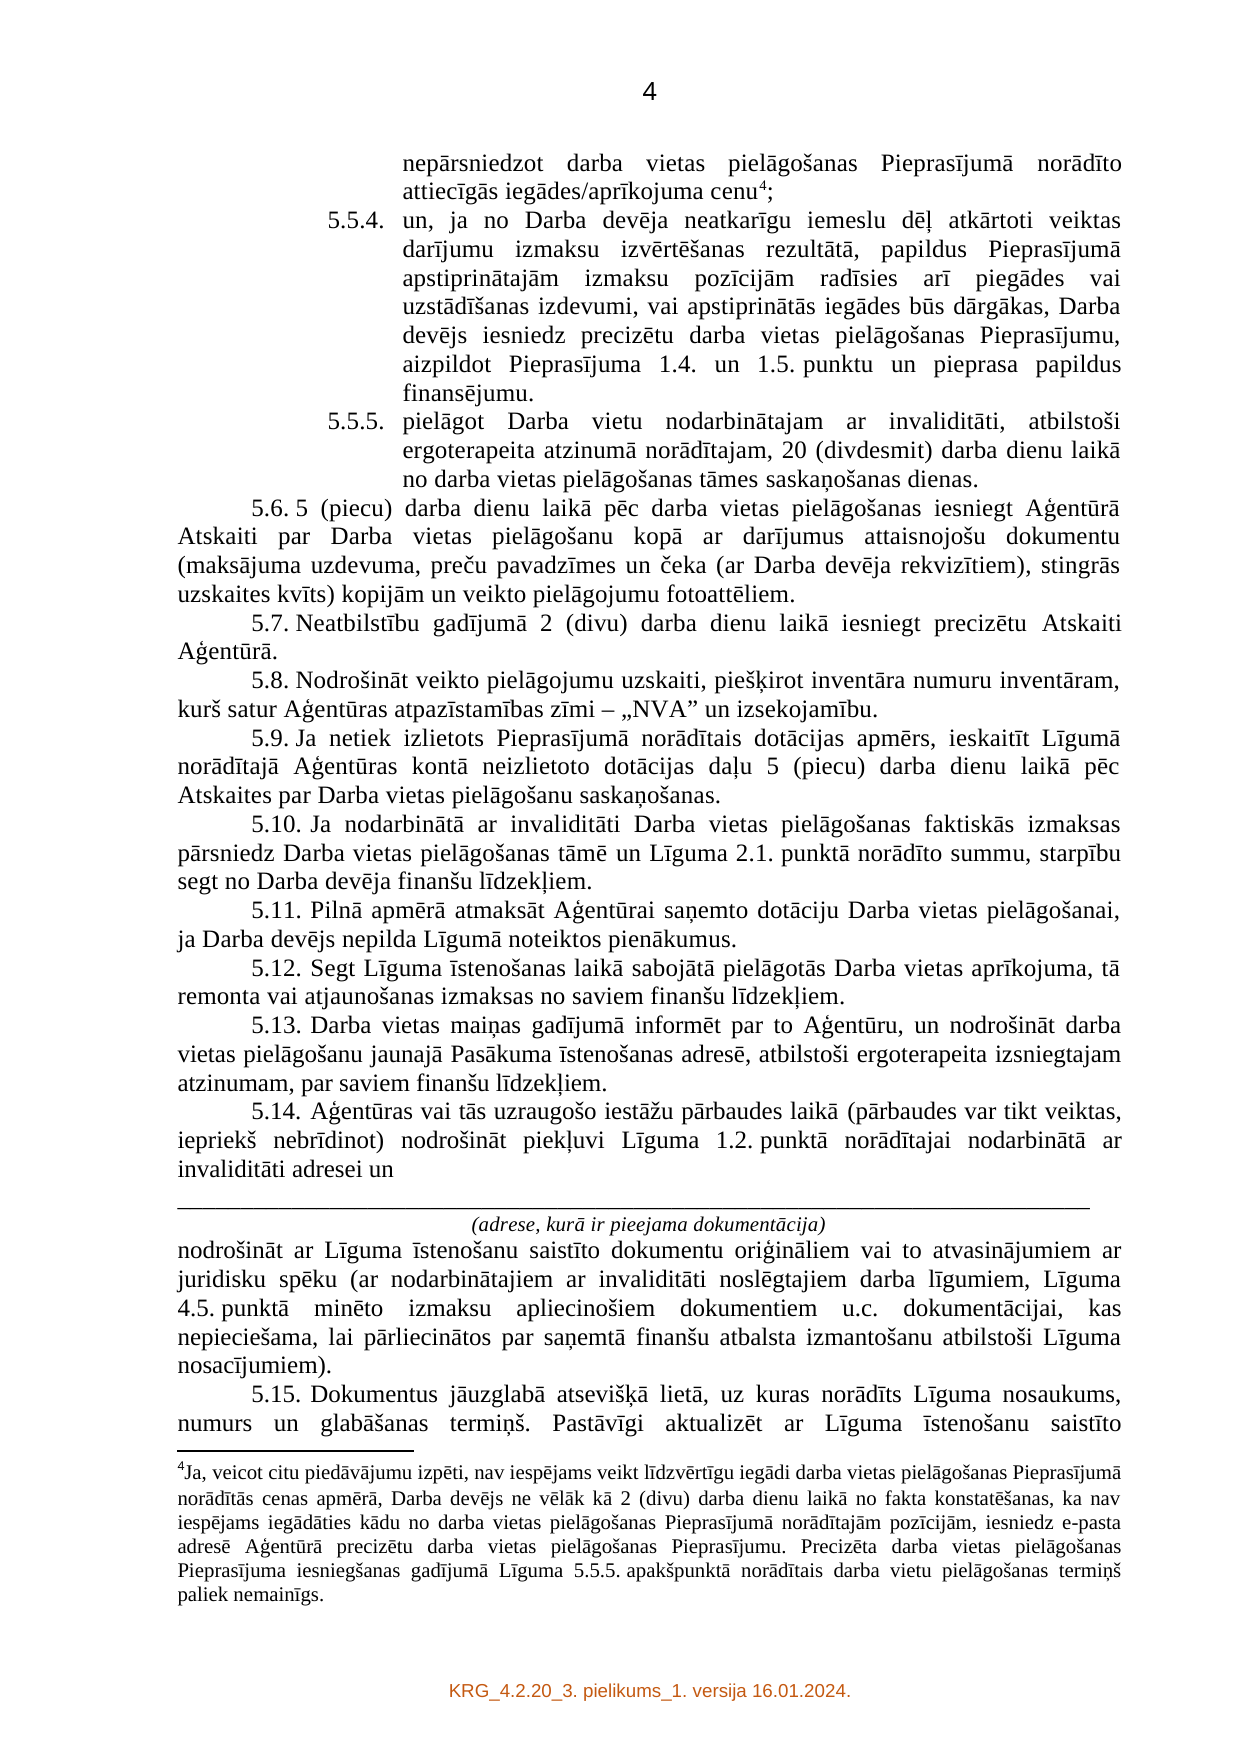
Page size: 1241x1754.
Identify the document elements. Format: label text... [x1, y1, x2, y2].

list Nodrošināt veikto pielāgojumu uzskaiti, piešķirot inventāra numuru inventāram, kurš satur Aģentūras atpazīstamības zīmi – „NVA” un izsekojamību. [177, 665, 1122, 723]
list Darba vietas maiņas gadījumā informēt par to Aģentūru, un nodrošināt darba vietas pielāgošanu jaunajā Pasākuma īstenošanas adresē, atbilstoši ergoterapeita izsniegtajam atzinumam, par saviem finanšu līdzekļiem. [177, 1010, 1122, 1096]
list Segt Līguma īstenošanas laikā sabojātā pielāgotās Darba vietas aprīkojuma, tā remonta vai atjaunošanas izmaksas no saviem finanšu līdzekļiem. [177, 953, 1122, 1010]
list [327, 148, 1122, 205]
text nodrošināt ar Līguma īstenošanu saistīto dokumentu oriģināliem vai to atvasinājumiem ar juridisku spēku (ar nodarbinātajiem ar invaliditāti noslēgtajiem darba līgumiem, Līguma 4.5. punktā minēto izmaksu apliecinošiem dokumentiem u.c. dokumentācijai, kas nepieciešama, lai pārliecinātos par saņemtā finanšu atbalsta izmantošanu atbilstoši Līguma nosacījumiem). [177, 1236, 1122, 1379]
text ________________________________________________________________________ [177, 1183, 1122, 1211]
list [177, 1379, 1122, 1437]
list 5 (piecu) darba dienu laikā pēc darba vietas pielāgošanas iesniegt Aģentūrā Atskaiti par Darba vietas pielāgošanu kopā ar darījumus attaisnojošu dokumentu (maksājuma uzdevuma, preču pavadzīmes un čeka (ar Darba devēja rekvizītiem), stingrās uzskaites kvīts) kopijām un veikto pielāgojumu fotoattēliem. [177, 493, 1122, 608]
list Aģentūras vai tās uzraugošo iestāžu pārbaudes laikā (pārbaudes var tikt veiktas, iepriekš nebrīdinot) nodrošināt piekļuvi Līguma 1.2. punktā norādītajai nodarbinātā ar invaliditāti adresei un [177, 1096, 1122, 1183]
text (adrese, kurā ir pieejama dokumentācija) [177, 1211, 1122, 1236]
list Ja nodarbinātā ar invaliditāti Darba vietas pielāgošanas faktiskās izmaksas pārsniedz Darba vietas pielāgošanas tāmē un Līguma 2.1. punktā norādīto summu, starpību segt no Darba devēja finanšu līdzekļiem. [177, 809, 1122, 895]
list un, ja no Darba devēja neatkarīgu iemeslu dēļ atkārtoti veiktas darījumu izmaksu izvērtēšanas rezultātā, papildus Pieprasījumā apstiprinātajām izmaksu pozīcijām radīsies arī piegādes vai uzstādīšanas izdevumi, vai apstiprinātās iegādes būs dārgākas, Darba devējs iesniedz precizētu darba vietas pielāgošanas Pieprasījumu, aizpildot Pieprasījuma 1.4. un 1.5. punktu un pieprasa papildus finansējumu. [327, 205, 1122, 406]
list Pilnā apmērā atmaksāt Aģentūrai saņemto dotāciju Darba vietas pielāgošanai, ja Darba devējs nepilda Līgumā noteiktos pienākumus. [177, 895, 1122, 953]
list pielāgot Darba vietu nodarbinātajam ar invaliditāti, atbilstoši ergoterapeita atzinumā norādītajam, 20 (divdesmit) darba dienu laikā no darba vietas pielāgošanas tāmes saskaņošanas dienas. [327, 406, 1122, 493]
list Neatbilstību gadījumā 2 (divu) darba dienu laikā iesniegt precizētu Atskaiti Aģentūrā. [177, 608, 1122, 665]
list Ja netiek izlietots Pieprasījumā norādītais dotācijas apmērs, ieskaitīt Līgumā norādītajā Aģentūras kontā neizlietoto dotācijas daļu 5 (piecu) darba dienu laikā pēc Atskaites par Darba vietas pielāgošanu saskaņošanas. [177, 723, 1122, 809]
